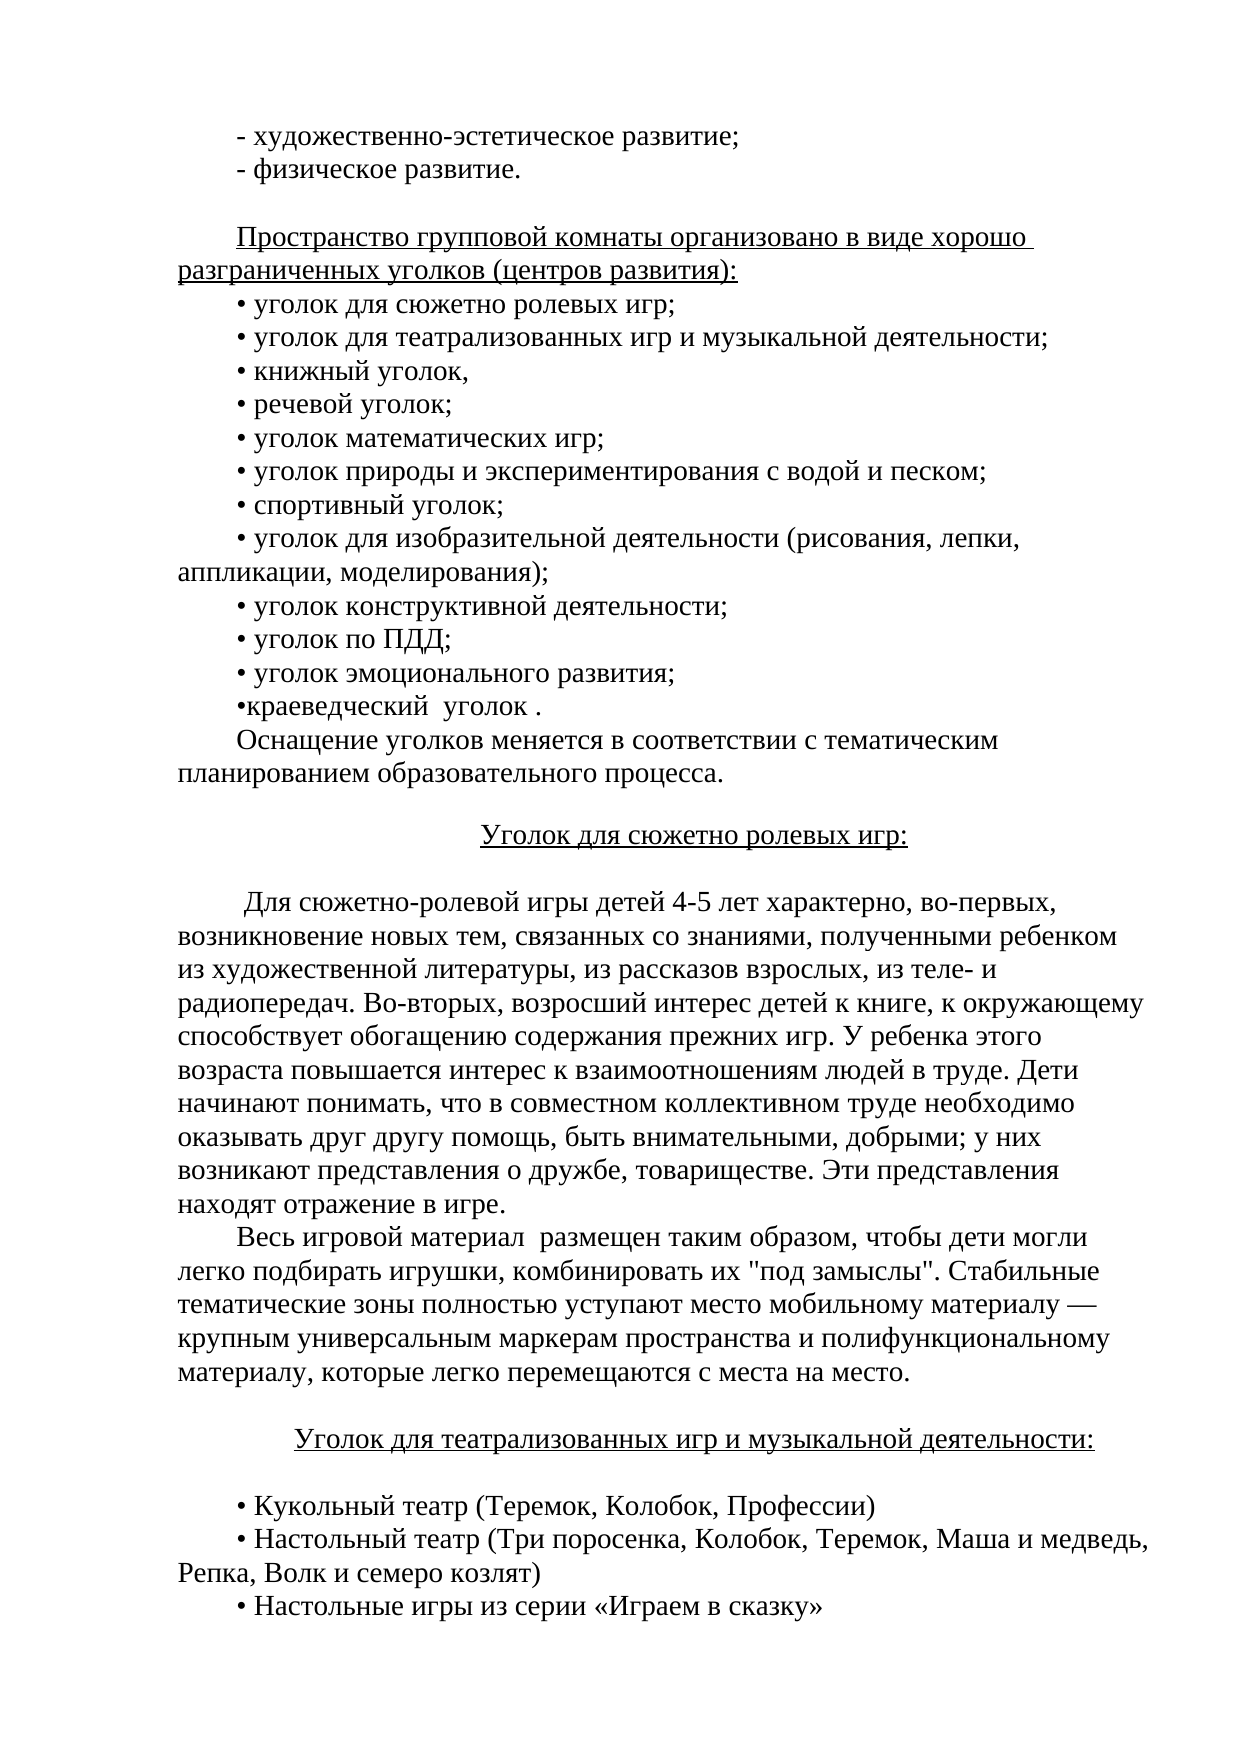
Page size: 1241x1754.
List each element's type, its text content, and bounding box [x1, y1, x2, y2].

text • уголок природы и экспериментирования с водой и песком; [177, 453, 1152, 487]
text • уголок для сюжетно ролевых игр; [177, 286, 1152, 319]
text - физическое развитие. [177, 152, 1152, 185]
text Пространство групповой комнаты организовано в виде хорошо разграниченных уголков (центров развития): [177, 219, 1152, 286]
text • уголок математических игр; [177, 420, 1152, 453]
text • уголок по ПДД; [177, 621, 1152, 655]
text • книжный уголок, [177, 353, 1152, 386]
text • уголок конструктивной деятельности; [177, 588, 1152, 621]
text • речевой уголок; [177, 386, 1152, 420]
text • уголок эмоционального развития; [177, 655, 1152, 688]
text Весь игровой материал размещен таким образом, чтобы дети могли легко подбирать игрушки, комбинировать их "под замыслы". Стабильные тематические зоны полностью уступают место мобильному материалу — крупным универсальным маркерам пространства и полифункциональному материалу, которые легко перемещаются с места на место. [177, 1219, 1152, 1387]
text Уголок для театрализованных игр и музыкальной деятельности: [177, 1421, 1152, 1454]
text • уголок для изобразительной деятельности (рисования, лепки, аппликации, моделирования); [177, 521, 1152, 588]
text • Настольный театр (Три поросенка, Колобок, Теремок, Маша и медведь, Репка, Волк и семеро козлят) [177, 1521, 1152, 1588]
text Оснащение уголков меняется в соответствии с тематическим планированием образовательного процесса. [177, 722, 1152, 789]
text • Кукольный театр (Теремок, Колобок, Профессии) [177, 1488, 1152, 1521]
text Для сюжетно-ролевой игры детей 4-5 лет характерно, во-первых, возникновение новых тем, связанных со знаниями, полученными ребенком из художественной литературы, из рассказов взрослых, из теле- и радиопередач. Во-вторых, возросший интерес детей к книге, к окружающему способствует обогащению содержания прежних игр. У ребенка этого возраста повышается интерес к взаимоотношениям людей в труде. Дети начинают понимать, что в совместном коллективном труде необходимо оказывать друг другу помощь, быть внимательными, добрыми; у них возникают представления о дружбе, товариществе. Эти представления находят отражение в игре. [177, 884, 1152, 1219]
text • спортивный уголок; [177, 487, 1152, 521]
text - художественно-эстетическое развитие; [177, 118, 1152, 152]
text •краеведческий уголок . [177, 688, 1152, 722]
text • уголок для театрализованных игр и музыкальной деятельности; [177, 319, 1152, 353]
text Уголок для сюжетно ролевых игр: [177, 817, 1152, 851]
text • Настольные игры из серии «Играем в сказку» [177, 1588, 1152, 1622]
